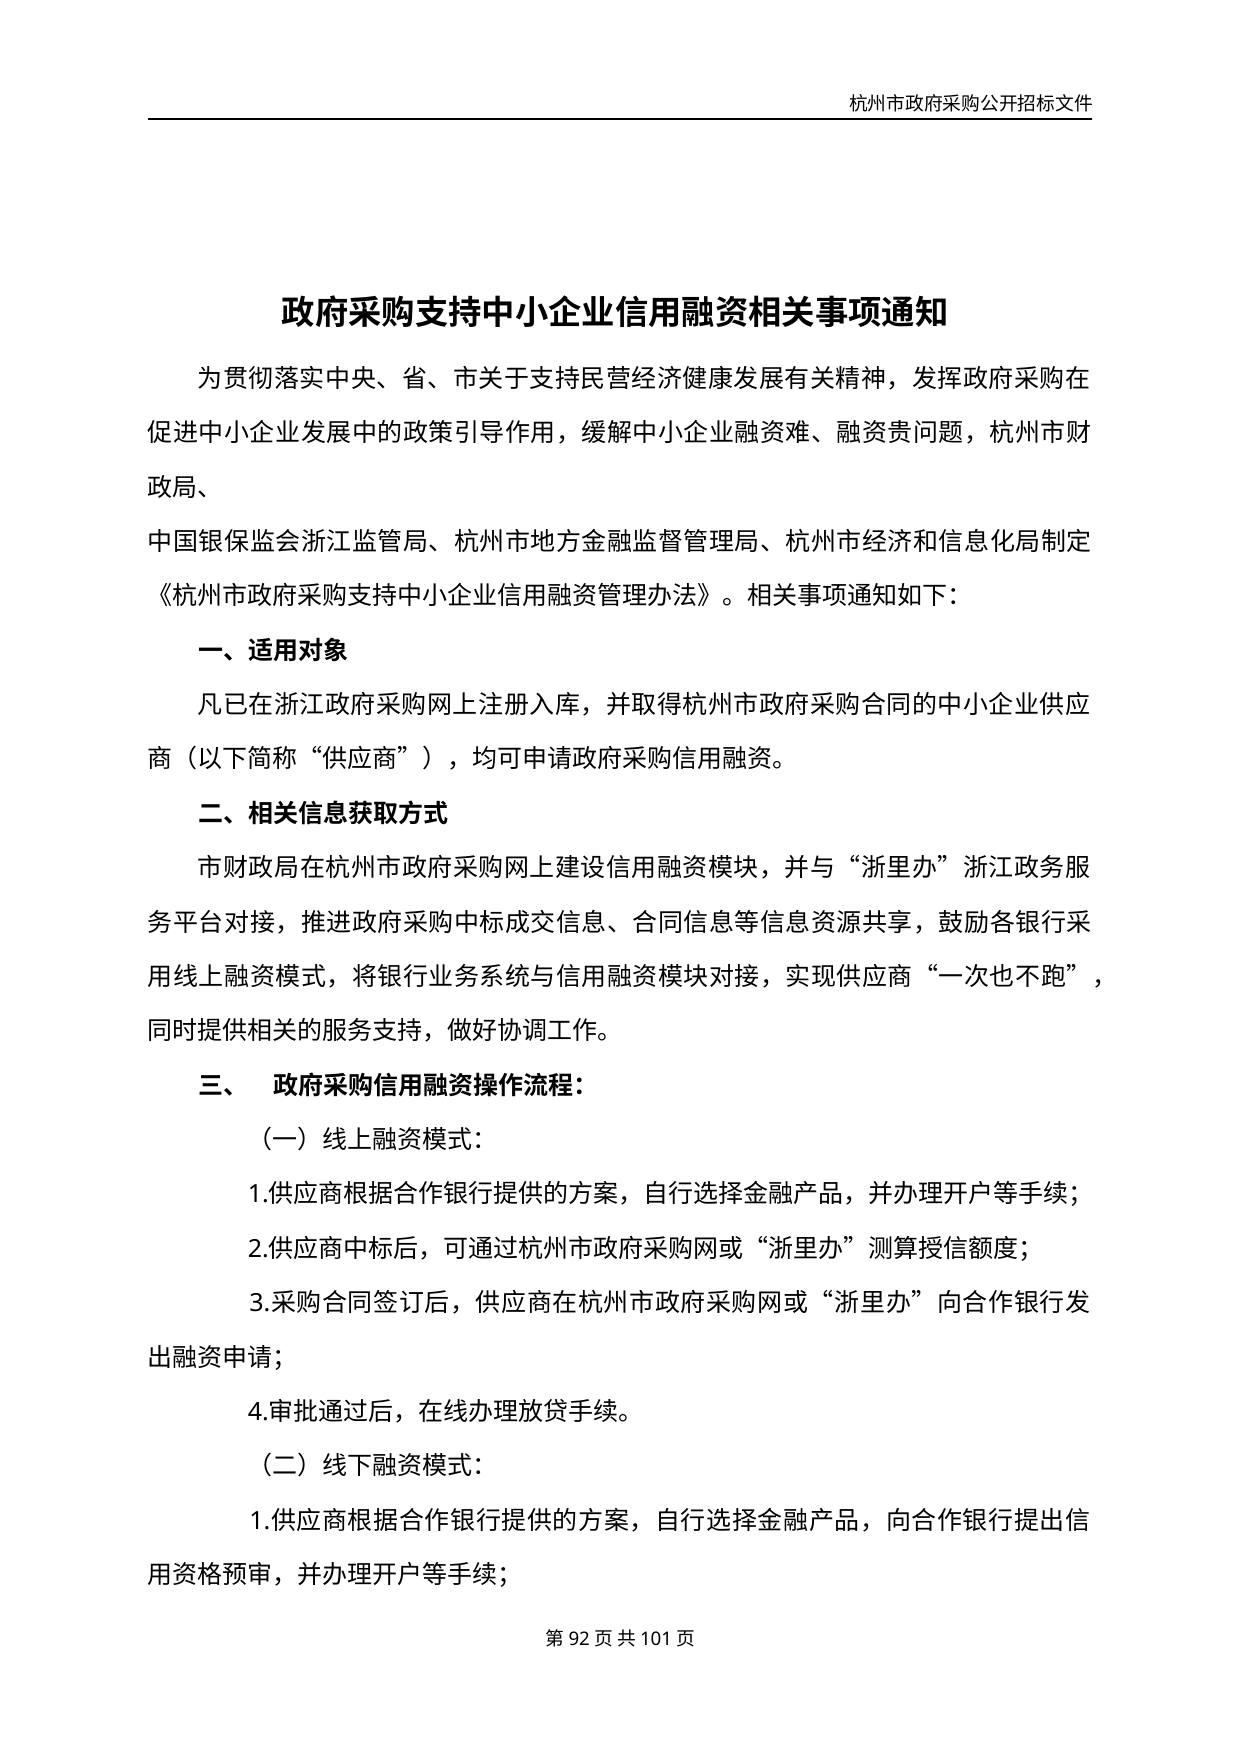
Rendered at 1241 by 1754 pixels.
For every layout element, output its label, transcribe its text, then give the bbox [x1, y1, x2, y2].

text （一）线上融资模式： [148, 1119, 1092, 1156]
text （二）线下融资模式： [148, 1446, 1092, 1482]
text 1.供应商根据合作银行提供的方案，自行选择金融产品，并办理开户等手续； [148, 1174, 1092, 1210]
text 4.审批通过后，在线办理放贷手续。 [148, 1391, 1092, 1428]
text 二、相关信息获取方式 [148, 793, 1092, 829]
text 2.供应商中标后，可通过杭州市政府采购网或“浙里办”测算授信额度； [148, 1228, 1092, 1264]
text 三、 政府采购信用融资操作流程： [148, 1065, 1092, 1101]
text 凡已在浙江政府采购网上注册入库，并取得杭州市政府采购合同的中小企业供应商（以下简称“供应商”），均可申请政府采购信用融资。 [148, 684, 1092, 775]
text 1.供应商根据合作银行提供的方案，自行选择金融产品，向合作银行提出信用资格预审，并办理开户等手续； [148, 1500, 1092, 1591]
text 政府采购支持中小企业信用融资相关事项通知 [148, 286, 1092, 334]
text 市财政局在杭州市政府采购网上建设信用融资模块，并与“浙里办”浙江政务服务平台对接，推进政府采购中标成交信息、合同信息等信息资源共享，鼓励各银行采用线上融资模式，将银行业务系统与信用融资模块对接，实现供应商“一次也不跑”，同时提供相关的服务支持，做好协调工作。 [148, 848, 1092, 1047]
text 为贯彻落实中央、省、市关于支持民营经济健康发展有关精神，发挥政府采购在促进中小企业发展中的政策引导作用，缓解中小企业融资难、融资贵问题，杭州市财政局、 [148, 358, 1092, 503]
text 3.采购合同签订后，供应商在杭州市政府采购网或“浙里办”向合作银行发出融资申请； [148, 1283, 1092, 1373]
text 中国银保监会浙江监管局、杭州市地方金融监督管理局、杭州市经济和信息化局制定《杭州市政府采购支持中小企业信用融资管理办法》。相关事项通知如下： [148, 521, 1092, 612]
text 一、适用对象 [148, 630, 1092, 666]
